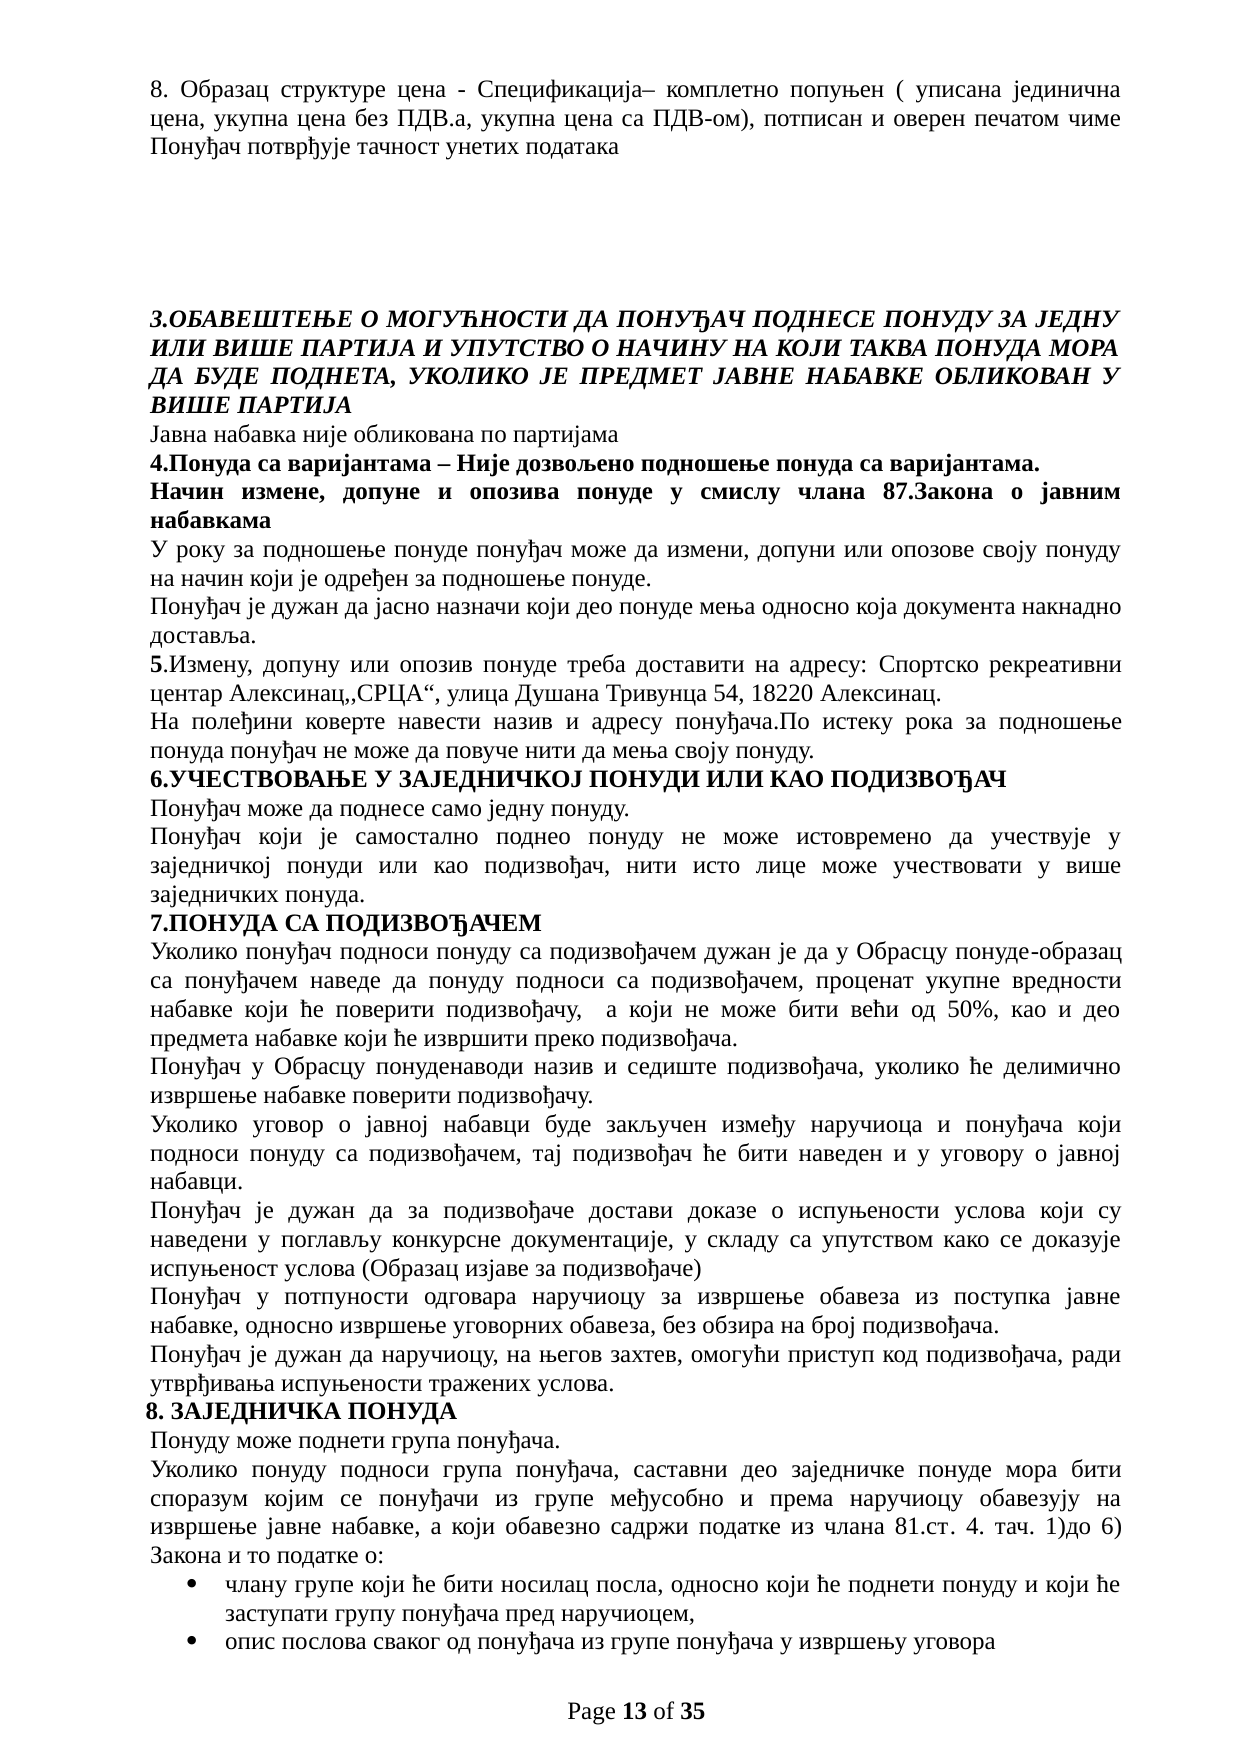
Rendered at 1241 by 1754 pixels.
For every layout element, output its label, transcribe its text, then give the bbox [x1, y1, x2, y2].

text Понуђач у Обрасцу понуденаводи назив и седиште подизвођача, уколико ће делимично извршење набавке поверити подизвођачу. [150, 1051, 1122, 1109]
text Понуђач који је самостално поднео понуду не може истовремено да учествује у заједничкој понуди или као подизвођач, нити исто лице може учествовати у више заједничких понуда. [150, 821, 1122, 908]
text Понуђач је дужан да наручиоцу, на његов захтев, омогући приступ код подизвођача, ради утврђивања испуњености тражених услова. [150, 1339, 1122, 1396]
text 4.Понуда са варијантама – Није дозвољено подношење понуда са варијантама. [150, 448, 1122, 476]
text Уколико понуду подноси група понуђача, саставни део заједничке понуде мора бити споразум којим се понуђачи из групе међусобно и према наручиоцу обавезују на извршење јавне набавке, а који обавезно садржи податке из члана 81.ст. 4. тач. 1)до 6) Закона и то податке о: [150, 1454, 1122, 1569]
text 3.ОБАВЕШТЕЊЕ О МОГУЋНОСТИ ДА ПОНУЂАЧ ПОДНЕСЕ ПОНУДУ ЗА ЈЕДНУ ИЛИ ВИШЕ ПАРТИЈА И УПУТСТВО О НАЧИНУ НА КОЈИ ТАКВА ПОНУДА МОРА ДА БУДЕ ПОДНЕТА, УКОЛИКО ЈЕ ПРЕДМЕТ ЈАВНЕ НАБАВКЕ ОБЛИКОВАН У ВИШЕ ПАРТИЈА [150, 304, 1122, 419]
text У року за подношење понуде понуђач може да измени, допуни или опозове своју понуду на начин који је одређен за подношење понуде. [150, 534, 1122, 591]
text 7.ПОНУДА СА ПОДИЗВОЂАЧЕМ [150, 908, 1122, 936]
text Понуду може поднети група понуђача. [150, 1425, 1122, 1454]
text 5.Измену, допуну или опозив понуде треба доставити на адресу: Спортско рекреативни центар Алексинац,,СРЦА“, улица Душана Тривунца 54, 18220 Алексинац. [150, 649, 1122, 706]
list члану групе који ће бити носилац посла, односно који ће поднети понуду и који ће заступати групу понуђача пред наручиоцем, [187, 1569, 1122, 1626]
text Уколико понуђач подноси понуду са подизвођачем дужан је да у Обрасцу понуде-образац са понуђачем наведе да понуду подноси са подизвођачем, проценат укупне вредности набавке који ће поверити подизвођачу, а који не може бити већи од 50%, као и део предмета набавке који ће извршити преко подизвођача. [150, 936, 1122, 1051]
list опис послова сваког од понуђача из групе понуђача у извршењу уговора [187, 1626, 1122, 1655]
text Уколико уговор о јавној набавци буде закључен између наручиоца и понуђача који подноси понуду са подизвођачем, тај подизвођач ће бити наведен и у уговору о јавној набавци. [150, 1109, 1122, 1195]
text Понуђач у потпуности одговара наручиоцу за извршење обавеза из поступка јавне набавке, односно извршење уговорних обавеза, без обзира на број подизвођача. [150, 1281, 1122, 1339]
text Понуђач је дужан да јасно назначи који део понуде мења односно која документа накнадно доставља. [150, 591, 1122, 649]
text Начин измене, допуне и опозива понуде у смислу члана 87.Закона о јавним набавкама [150, 476, 1122, 534]
text 6.УЧЕСТВОВАЊЕ У ЗАЈЕДНИЧКОЈ ПОНУДИ ИЛИ КАО ПОДИЗВОЂАЧ [150, 764, 1122, 793]
text 8. ЗАЈЕДНИЧКА ПОНУДА [120, 1396, 1122, 1425]
text 8. Образац структуре цена - Спецификација– комплетно попуњен ( уписана јединична цена, укупна цена без ПДВ.а, укупна цена са ПДВ-ом), потписан и оверен печатом чиме Понуђач потврђује тачност унетих података [150, 74, 1122, 160]
text На полеђини коверте навести назив и адресу понуђача.По истеку рока за подношење понуда понуђач не може да повуче нити да мења своју понуду. [150, 706, 1122, 764]
text Понуђач може да поднесе само једну понуду. [150, 793, 1122, 821]
text Јавна набавка није обликована по партијама [150, 419, 1122, 448]
text Понуђач је дужан да за подизвођаче достави доказе о испуњености услова који су наведени у поглављу конкурсне документације, у складу са упутством како се доказује испуњеност услова (Образац изјаве за подизвођаче) [150, 1195, 1122, 1281]
